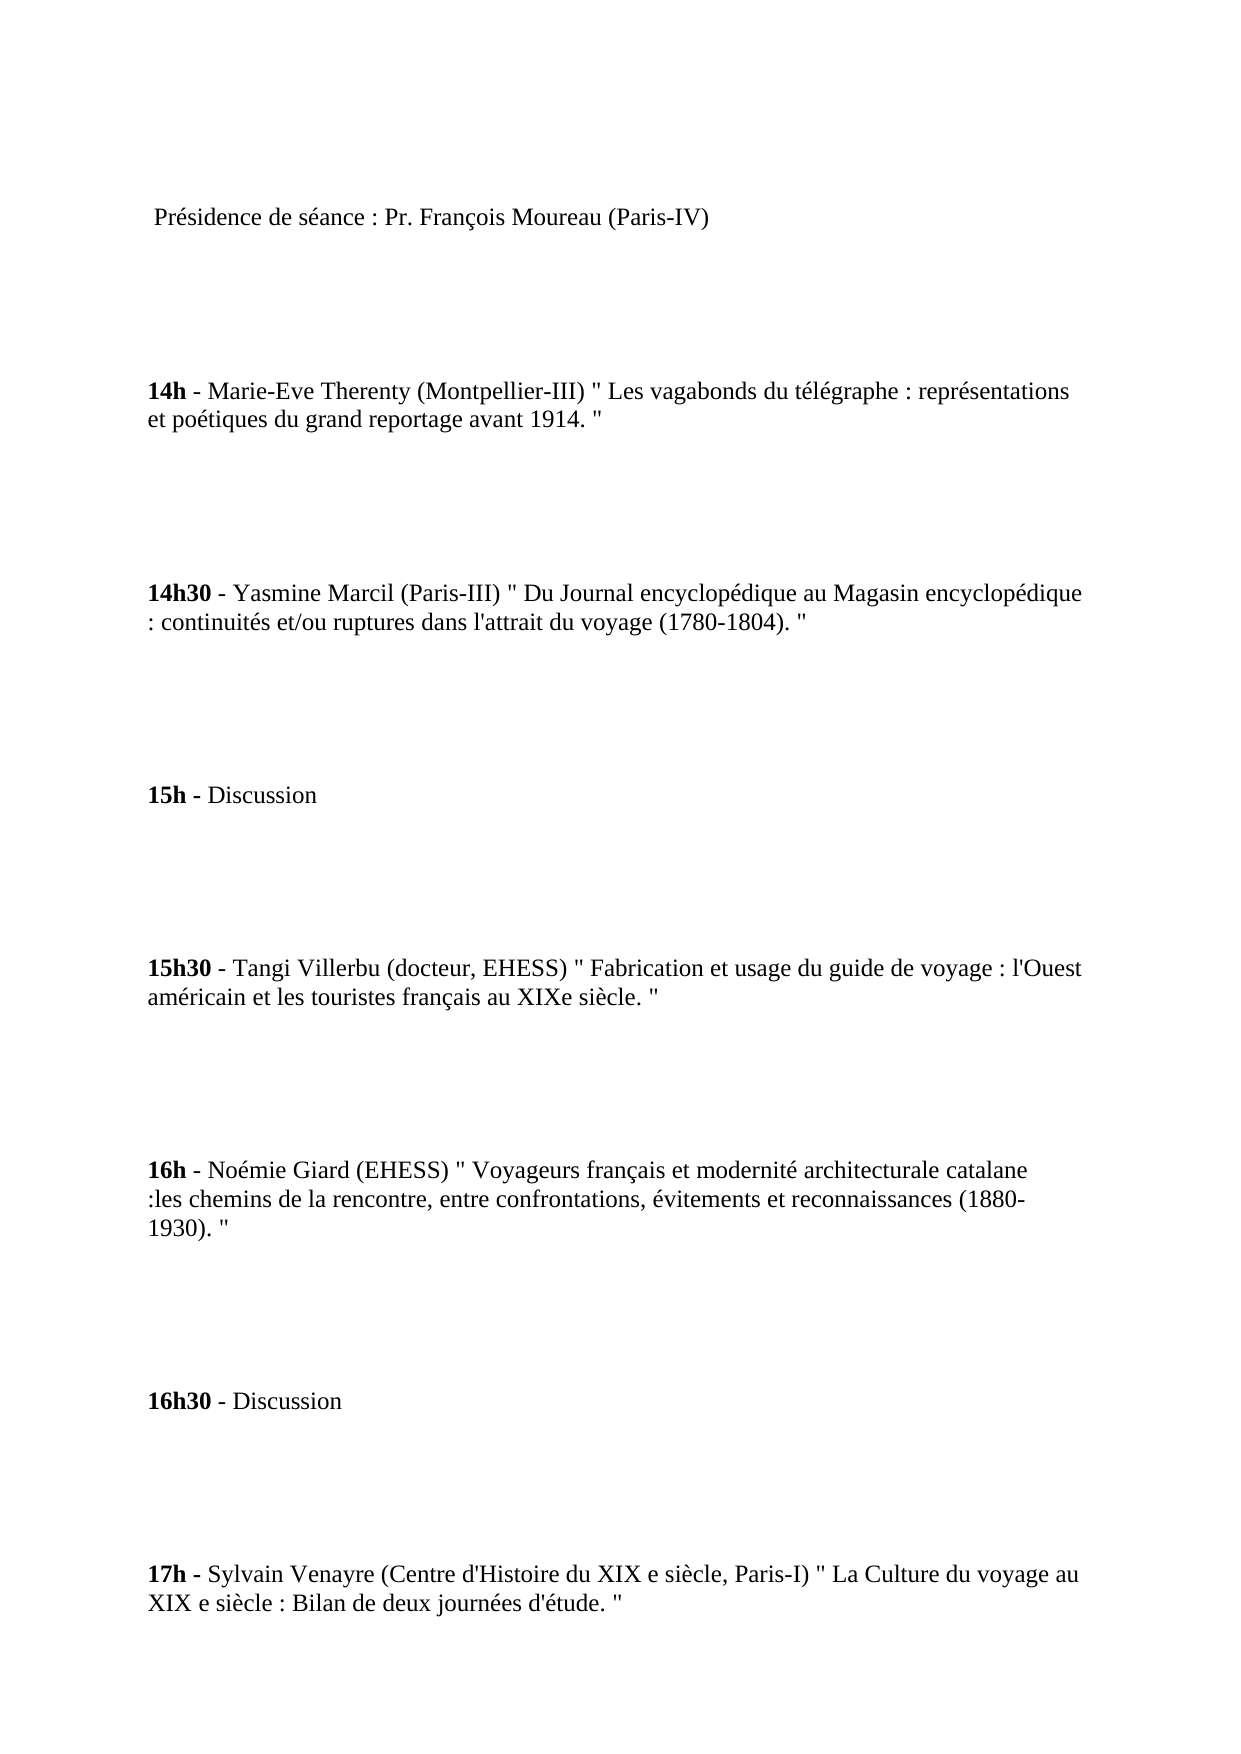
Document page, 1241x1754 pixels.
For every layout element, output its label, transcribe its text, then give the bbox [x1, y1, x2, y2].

text 16h - Noémie Giard (EHESS) " Voyageurs français et modernité architecturale catalane :les chemins de la rencontre, entre confrontations, évitements et reconnaissances (1880-1930). " [147, 1156, 1068, 1242]
text 15h - Discussion [147, 780, 1103, 809]
text 16h30 - Discussion [147, 1386, 1103, 1415]
text 14h30 - Yasmine Marcil (Paris-III) " Du Journal encyclopédique au Magasin encyclopédique [147, 578, 1103, 607]
text : continuités et/ou ruptures dans l'attrait du voyage (1780-1804). " [147, 607, 1103, 635]
text 14h - Marie-Eve Therenty (Montpellier-III) " Les vagabonds du télégraphe : représentations et poétiques du grand reportage avant 1914. " [147, 376, 1074, 433]
text Présidence de séance : Pr. François Moureau (Paris-IV) [154, 202, 1103, 231]
text 15h30 - Tangi Villerbu (docteur, EHESS) " Fabrication et usage du guide de voyage : l'Ouest américain et les touristes français au XIXe siècle. " [147, 953, 1103, 1011]
text 17h - Sylvain Venayre (Centre d'Histoire du XIX e siècle, Paris-I) " La Culture du voyage au XIX e siècle : Bilan de deux journées d'étude. " [147, 1559, 1081, 1617]
